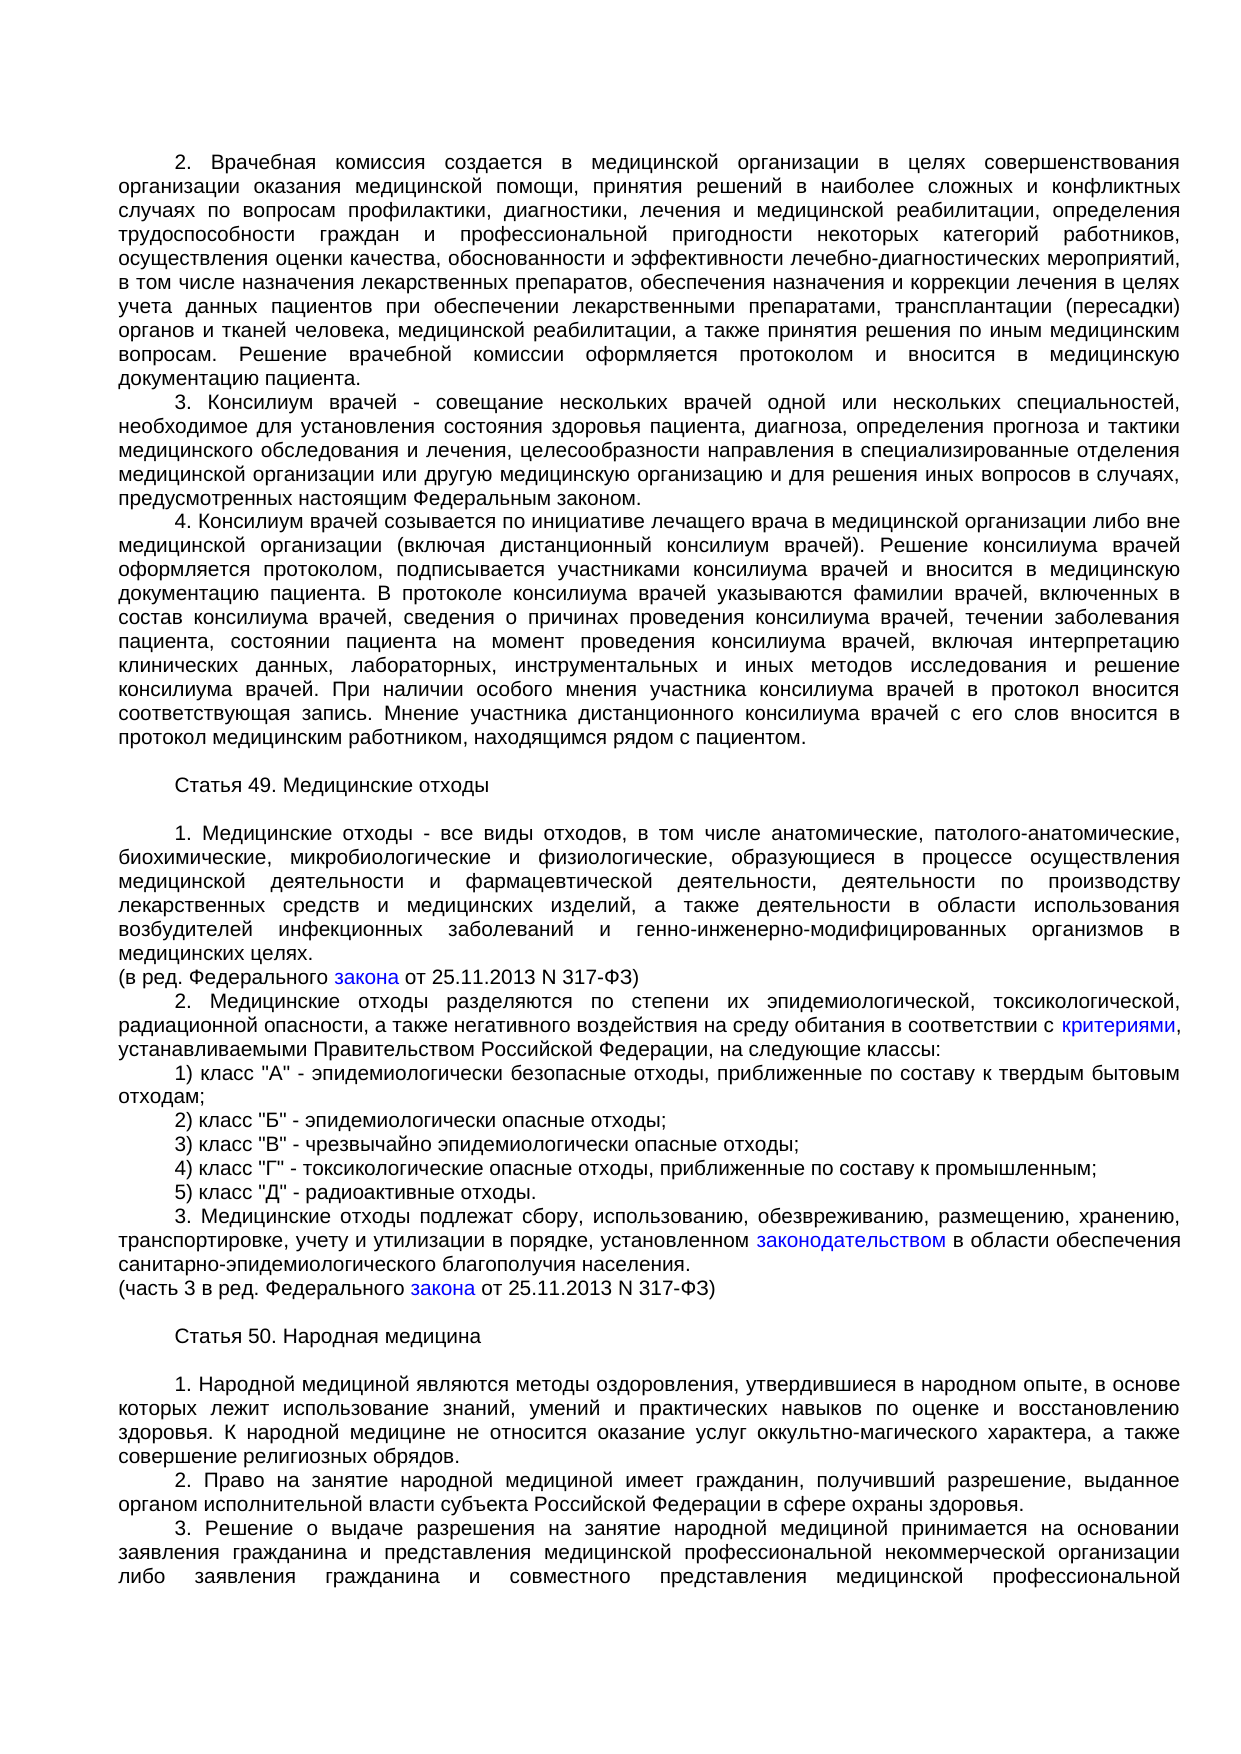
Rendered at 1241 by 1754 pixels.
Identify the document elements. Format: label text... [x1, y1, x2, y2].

text 3. Консилиум врачей - совещание нескольких врачей одной или нескольких специальностей, необходимое для установления состояния здоровья пациента, диагноза, определения прогноза и тактики медицинского обследования и лечения, целесообразности направления в специализированные отделения медицинской организации или другую медицинскую организацию и для решения иных вопросов в случаях, предусмотренных настоящим Федеральным законом. [118, 389, 1181, 509]
text 5) класс "Д" - радиоактивные отходы. [118, 1180, 1181, 1204]
text Статья 50. Народная медицина [118, 1324, 1181, 1348]
text 2. Медицинские отходы разделяются по степени их эпидемиологической, токсикологической, радиационной опасности, а также негативного воздействия на среду обитания в соответствии с критериями, устанавливаемыми Правительством Российской Федерации, на следующие классы: [118, 988, 1181, 1060]
text (часть 3 в ред. Федерального закона от 25.11.2013 N 317-ФЗ) [118, 1276, 1181, 1300]
text Статья 49. Медицинские отходы [118, 773, 1181, 797]
text (в ред. Федерального закона от 25.11.2013 N 317-ФЗ) [118, 964, 1181, 988]
text 1. Народной медициной являются методы оздоровления, утвердившиеся в народном опыте, в основе которых лежит использование знаний, умений и практических навыков по оценке и восстановлению здоровья. К народной медицине не относится оказание услуг оккультно-магического характера, а также совершение религиозных обрядов. [118, 1372, 1181, 1468]
text 2. Врачебная комиссия создается в медицинской организации в целях совершенствования организации оказания медицинской помощи, принятия решений в наиболее сложных и конфликтных случаях по вопросам профилактики, диагностики, лечения и медицинской реабилитации, определения трудоспособности граждан и профессиональной пригодности некоторых категорий работников, осуществления оценки качества, обоснованности и эффективности лечебно-диагностических мероприятий, в том числе назначения лекарственных препаратов, обеспечения назначения и коррекции лечения в целях учета данных пациентов при обеспечении лекарственными препаратами, трансплантации (пересадки) органов и тканей человека, медицинской реабилитации, а также принятия решения по иным медицинским вопросам. Решение врачебной комиссии оформляется протоколом и вносится в медицинскую документацию пациента. [118, 150, 1181, 389]
text 1) класс "А" - эпидемиологически безопасные отходы, приближенные по составу к твердым бытовым отходам; [118, 1060, 1181, 1108]
text 2) класс "Б" - эпидемиологически опасные отходы; [118, 1108, 1181, 1132]
text 2. Право на занятие народной медициной имеет гражданин, получивший разрешение, выданное органом исполнительной власти субъекта Российской Федерации в сфере охраны здоровья. [118, 1468, 1181, 1516]
text 3) класс "В" - чрезвычайно эпидемиологически опасные отходы; [118, 1132, 1181, 1156]
text 4. Консилиум врачей созывается по инициативе лечащего врача в медицинской организации либо вне медицинской организации (включая дистанционный консилиум врачей). Решение консилиума врачей оформляется протоколом, подписывается участниками консилиума врачей и вносится в медицинскую документацию пациента. В протоколе консилиума врачей указываются фамилии врачей, включенных в состав консилиума врачей, сведения о причинах проведения консилиума врачей, течении заболевания пациента, состоянии пациента на момент проведения консилиума врачей, включая интерпретацию клинических данных, лабораторных, инструментальных и иных методов исследования и решение консилиума врачей. При наличии особого мнения участника консилиума врачей в протокол вносится соответствующая запись. Мнение участника дистанционного консилиума врачей с его слов вносится в протокол медицинским работником, находящимся рядом с пациентом. [118, 509, 1181, 749]
text 3. Медицинские отходы подлежат сбору, использованию, обезвреживанию, размещению, хранению, транспортировке, учету и утилизации в порядке, установленном законодательством в области обеспечения санитарно-эпидемиологического благополучия населения. [118, 1204, 1181, 1276]
text 4) класс "Г" - токсикологические опасные отходы, приближенные по составу к промышленным; [118, 1156, 1181, 1180]
text 1. Медицинские отходы - все виды отходов, в том числе анатомические, патолого-анатомические, биохимические, микробиологические и физиологические, образующиеся в процессе осуществления медицинской деятельности и фармацевтической деятельности, деятельности по производству лекарственных средств и медицинских изделий, а также деятельности в области использования возбудителей инфекционных заболеваний и генно-инженерно-модифицированных организмов в медицинских целях. [118, 821, 1181, 964]
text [118, 1516, 1181, 1587]
